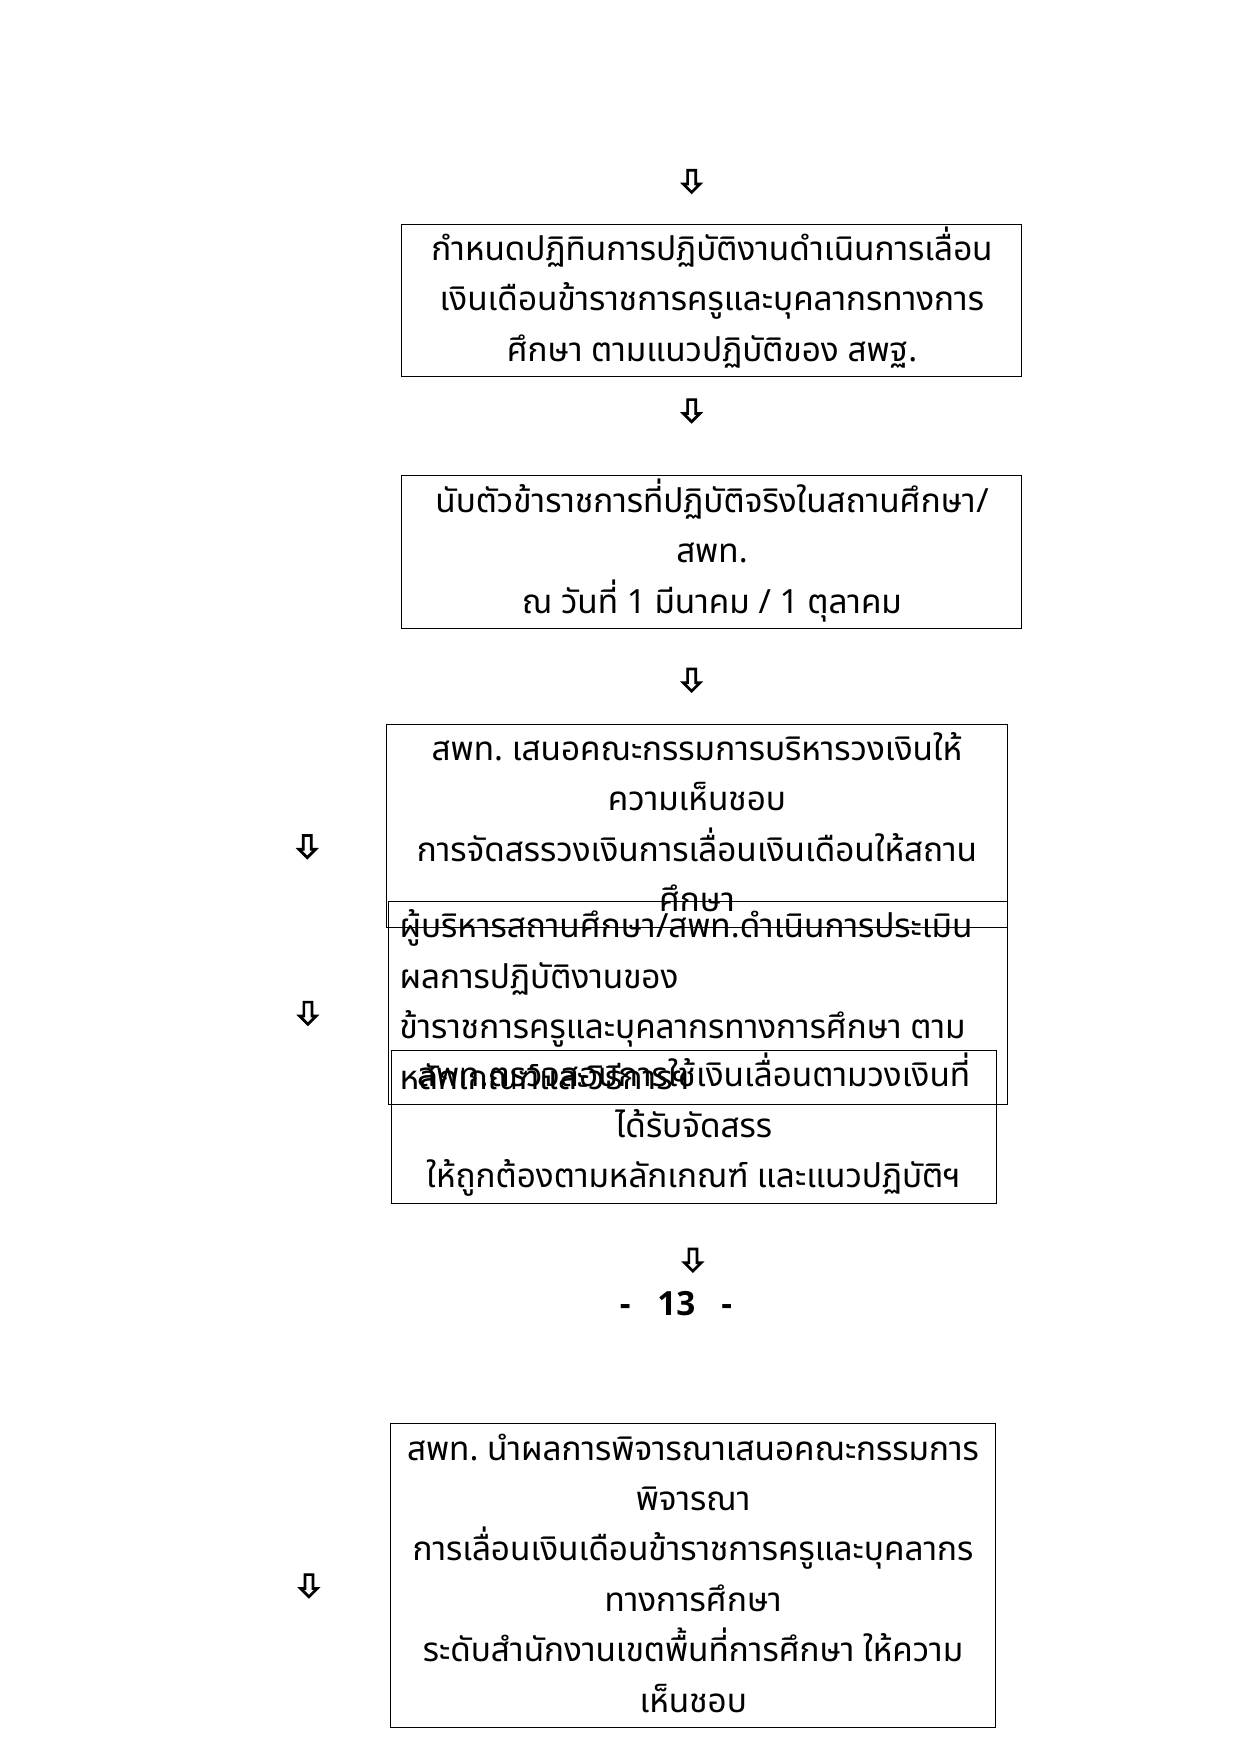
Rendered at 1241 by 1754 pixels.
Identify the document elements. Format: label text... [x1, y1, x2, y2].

table_header กำหนดปฏิทินการปฏิบัติงานดำเนินการเลื่อนเงินเดือนข้าราชการครูและบุคลากรทางการศึกษา ตามแนวปฏิบัติของ สพฐ. [402, 225, 1021, 376]
table_header นับตัวข้าราชการที่ปฏิบัติจริงในสถานศึกษา/สพท. ณ วันที่ 1 มีนาคม / 1 ตุลาคม [402, 476, 1021, 628]
table_header ผู้บริหารสถานศึกษา/สพท.ดำเนินการประเมินผลการปฏิบัติงานของ ข้าราชการครูและบุคลากรทางการศึกษา ตามหลักเกณฑ์และวิธีการฯ [389, 902, 1007, 1104]
table_header สพท. นำผลการพิจารณาเสนอคณะกรรมการพิจารณา การเลื่อนเงินเดือนข้าราชการครูและบุคลากรทางการศึกษา ระดับสำนักงานเขตพื้นที่การศึกษา ให้ความเห็นชอบ [391, 1424, 995, 1727]
table_header สพท. เสนอคณะกรรมการบริหารวงเงินให้ความเห็นชอบ การจัดสรรวงเงินการเลื่อนเงินเดือนให้สถานศึกษา [387, 725, 1007, 901]
table_header สพท.ตรวจสอบการใช้เงินเลื่อนตามวงเงินที่ได้รับจัดสรร ให้ถูกต้องตามหลักเกณฑ์ และแนวปฏิบัติฯ [392, 1051, 996, 1203]
list 13 - [215, 1279, 1137, 1325]
